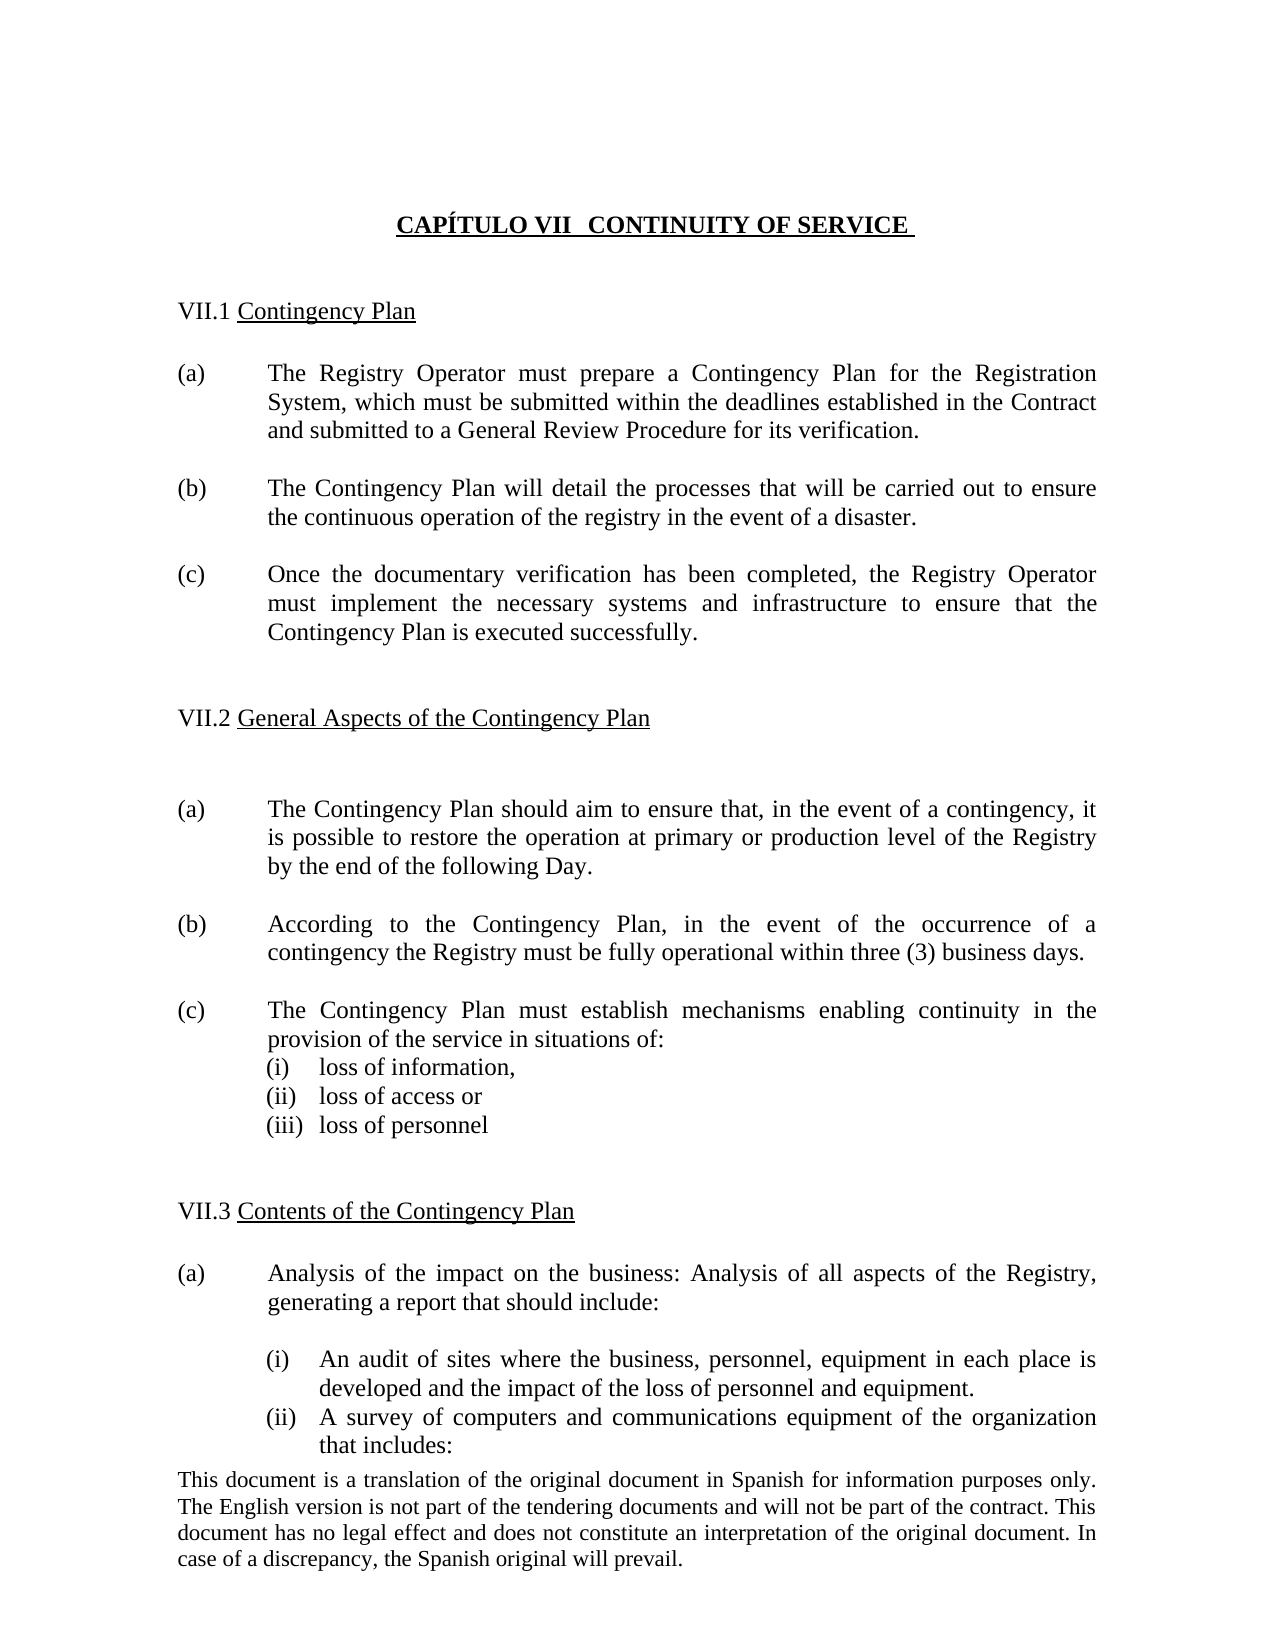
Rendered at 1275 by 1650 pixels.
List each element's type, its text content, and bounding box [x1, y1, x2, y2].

list loss of personnel [266, 1110, 1098, 1139]
list loss of access or [266, 1081, 1098, 1110]
list A survey of computers and communications equipment of the organization that includes: [266, 1402, 1098, 1459]
list According to the Contingency Plan, in the event of the occurrence of a contingency the Registry must be fully operational within three (3) business days. [177, 909, 1098, 966]
list The Registry Operator must prepare a Contingency Plan for the Registration System, which must be submitted within the deadlines established in the Contract and submitted to a General Review Procedure for its verification. [177, 358, 1098, 444]
list The Contingency Plan will detail the processes that will be carried out to ensure the continuous operation of the registry in the event of a disaster. [177, 473, 1098, 531]
list Analysis of the impact on the business: Analysis of all aspects of the Registry, generating a report that should include: [177, 1258, 1098, 1315]
list The Contingency Plan must establish mechanisms enabling continuity in the provision of the service in situations of: [177, 995, 1098, 1052]
subtitle Contents of the Contingency Plan [177, 1196, 1098, 1225]
subtitle CONTINUITY OF SERVICE [207, 210, 1098, 239]
subtitle Contingency Plan [177, 296, 1098, 325]
subtitle General Aspects of the Contingency Plan [177, 703, 1098, 732]
list loss of information, [266, 1052, 1098, 1081]
list The Contingency Plan should aim to ensure that, in the event of a contingency, it is possible to restore the operation at primary or production level of the Registry by the end of the following Day. [177, 794, 1098, 880]
list Once the documentary verification has been completed, the Registry Operator must implement the necessary systems and infrastructure to ensure that the Contingency Plan is executed successfully. [177, 559, 1098, 646]
list An audit of sites where the business, personnel, equipment in each place is developed and the impact of the loss of personnel and equipment. [266, 1344, 1098, 1402]
